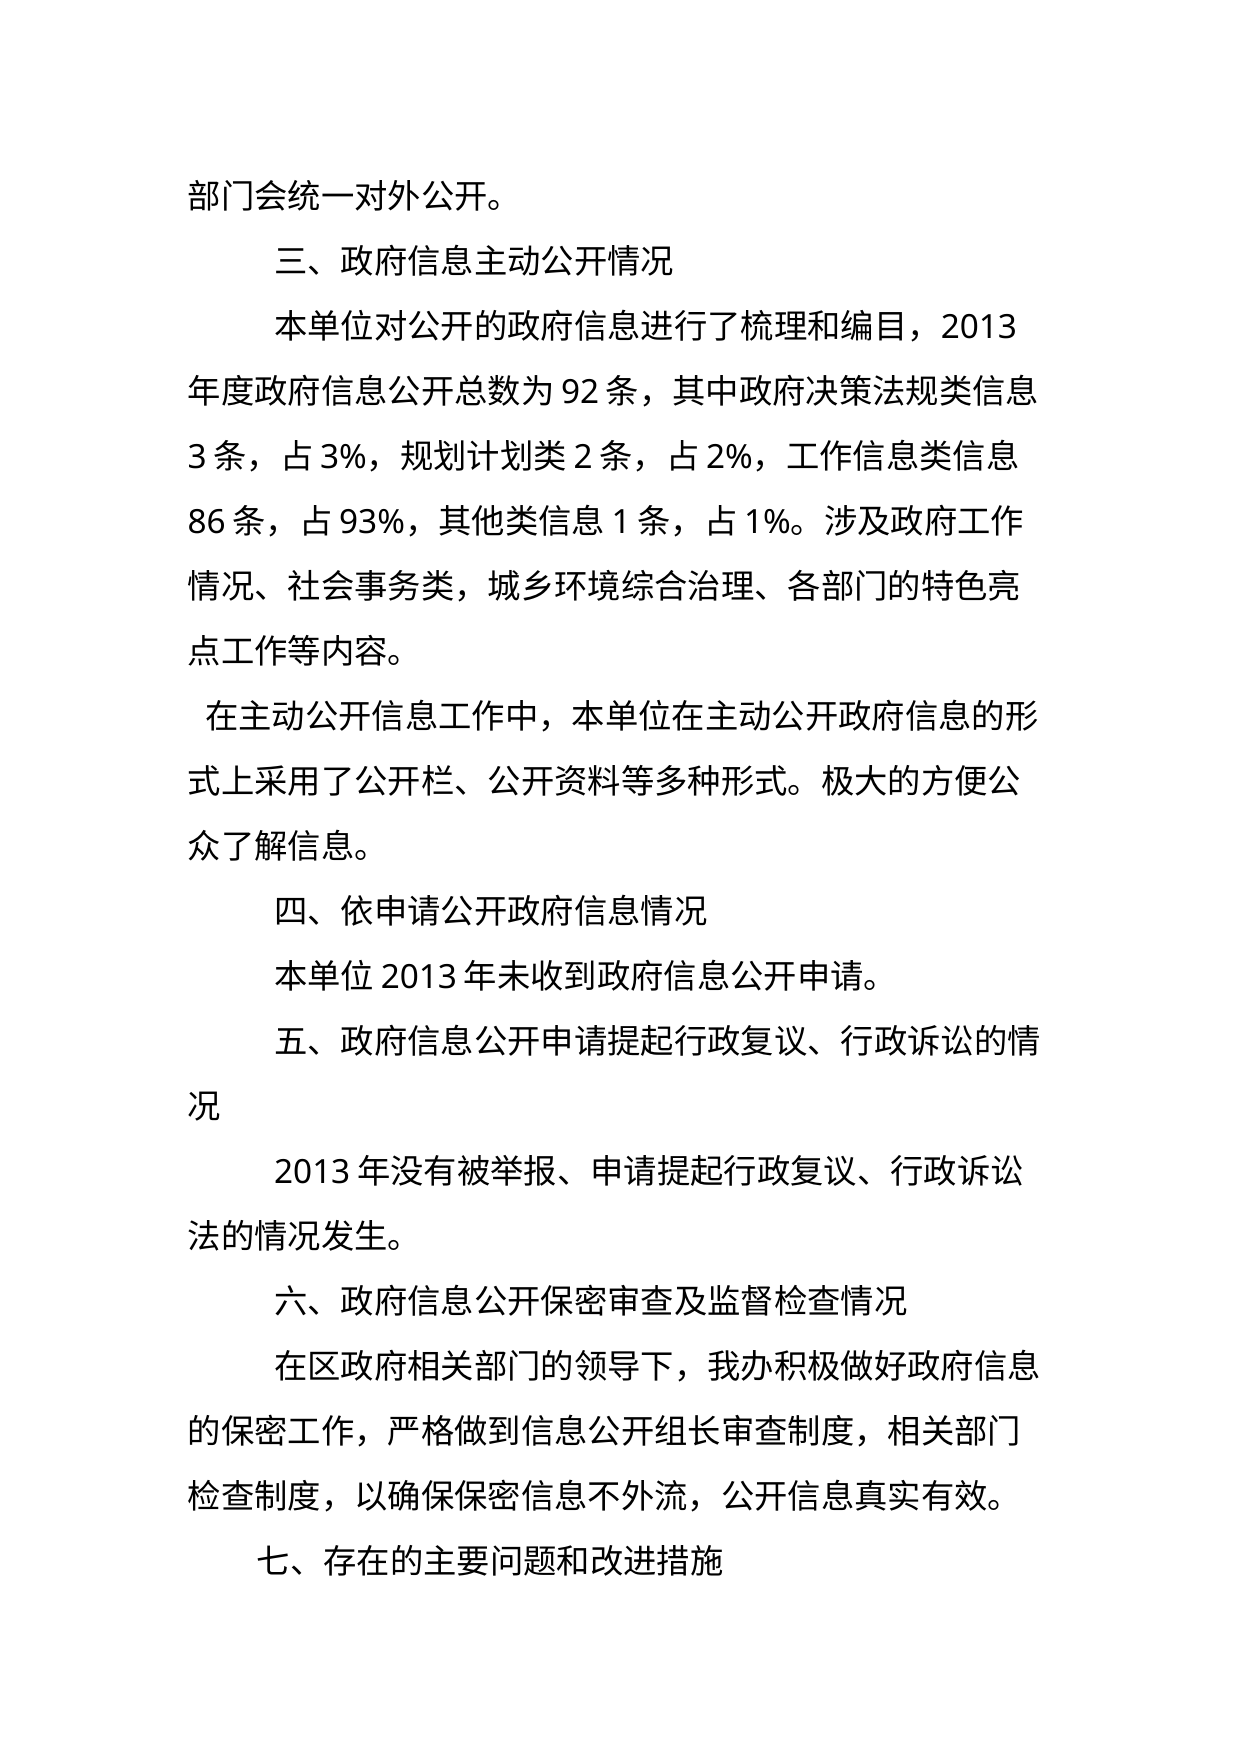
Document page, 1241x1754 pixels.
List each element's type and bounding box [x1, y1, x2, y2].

text [187, 162, 1053, 1592]
